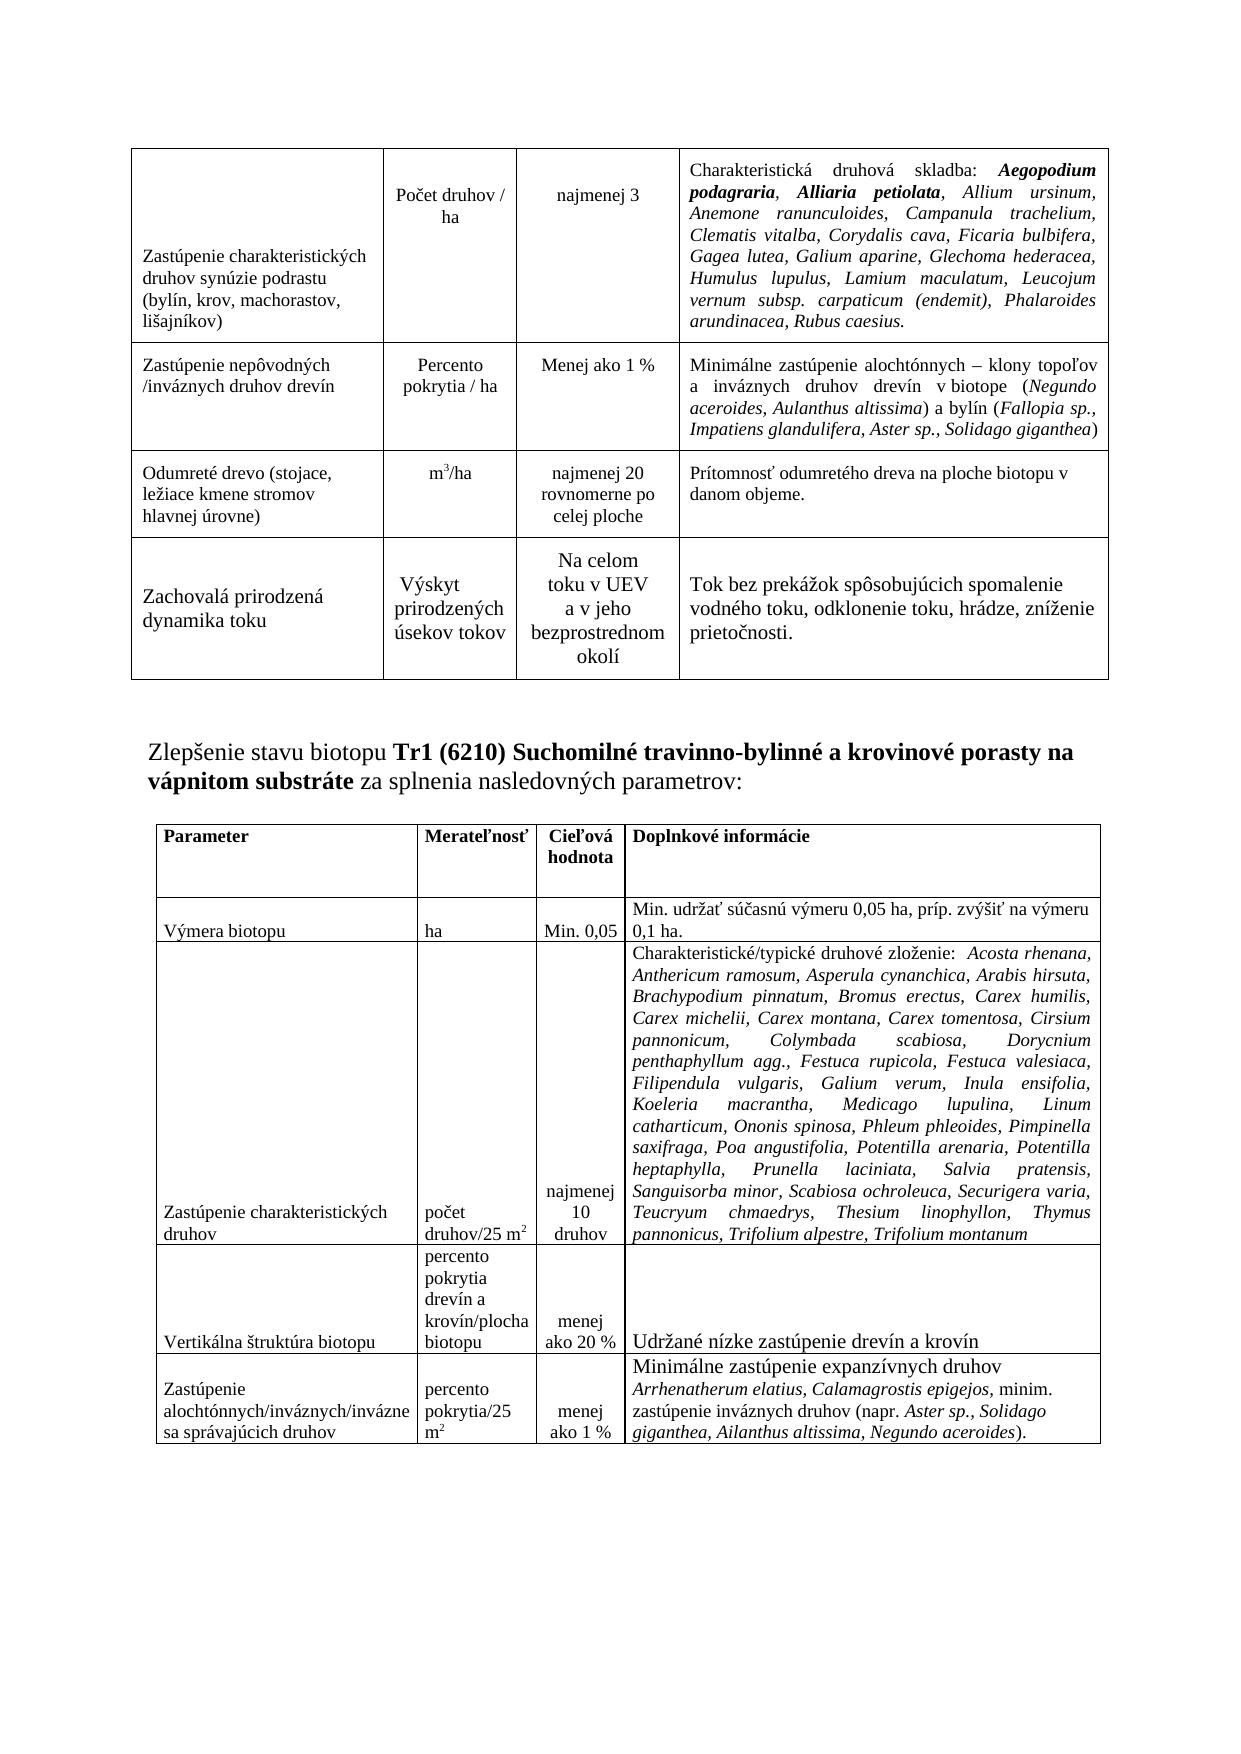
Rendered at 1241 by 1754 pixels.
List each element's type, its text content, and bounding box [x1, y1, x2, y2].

table_header Cieľová hodnota [537, 825, 624, 897]
table_cell m3/ha [384, 451, 516, 537]
table_cell Prítomnosť odumretého dreva na ploche biotopu v danom objeme. [680, 451, 1108, 537]
table_cell Percento pokrytia / ha [384, 343, 516, 450]
table_cell Min. 0,05 [537, 898, 624, 941]
table_cell Zastúpenie charakteristických druhov synúzie podrastu (bylín, krov, machorastov, lišajníkov) [132, 149, 383, 342]
table_cell Charakteristická druhová skladba: Aegopodium podagraria, Alliaria petiolata, Allium ursinum, Anemone ranunculoides, Campanula trachelium, Clematis vitalba, Corydalis cava, Ficaria bulbifera, Gagea lutea, Galium aparine, Glechoma hederacea, Humulus lupulus, Lamium maculatum, Leucojum vernum subsp. carpaticum (endemit), Phalaroides arundinacea, Rubus caesius. [680, 149, 1108, 342]
table_cell Tok bez prekážok spôsobujúcich spomalenie vodného toku, odklonenie toku, hrádze, zníženie prietočnosti. [680, 538, 1108, 679]
table_cell Počet druhov / ha [384, 149, 516, 342]
table_cell najmenej 3 [517, 149, 679, 342]
table_cell Menej ako 1 % [517, 343, 679, 450]
table_cell Charakteristické/typické druhové zloženie: Acosta rhenana, Anthericum ramosum, Asperula cynanchica, Arabis hirsuta, Brachypodium pinnatum, Bromus erectus, Carex humilis, Carex michelii, Carex montana, Carex tomentosa, Cirsium pannonicum, Colymbada scabiosa, Dorycnium penthaphyllum agg., Festuca rupicola, Festuca valesiaca, Filipendula vulgaris, Galium verum, Inula ensifolia, Koeleria macrantha, Medicago lupulina, Linum catharticum, Ononis spinosa, Phleum phleoides, Pimpinella saxifraga, Poa angustifolia, Potentilla arenaria, Potentilla heptaphylla, Prunella laciniata, Salvia pratensis, Sanguisorba minor, Scabiosa ochroleuca, Securigera varia, Teucryum chmaedrys, Thesium linophyllon, Thymus pannonicus, Trifolium alpestre, Trifolium montanum [626, 942, 1100, 1244]
table_cell ha [418, 898, 536, 941]
table_cell Zastúpenie alochtónnych/inváznych/invázne sa správajúcich druhov [157, 1354, 417, 1443]
table_cell Zastúpenie charakteristických druhov [157, 942, 417, 1244]
table_header Doplnkové informácie [626, 825, 1100, 897]
table_cell percento pokrytia drevín a krovín/plocha biotopu [418, 1245, 536, 1353]
table_cell Vertikálna štruktúra biotopu [157, 1245, 417, 1353]
text Zlepšenie stavu biotopu Tr1 (6210) Suchomilné travinno-bylinné a krovinové porasty na vápnitom substráte za splnenia nasledovných parametrov: [148, 737, 1093, 795]
table_cell Na celom toku v UEV a v jeho bezprostrednom okolí [517, 538, 679, 679]
table_cell najmenej 20 rovnomerne po celej ploche [517, 451, 679, 537]
table_cell menej ako 1 % [537, 1354, 624, 1443]
table_cell Odumreté drevo (stojace, ležiace kmene stromov hlavnej úrovne) [132, 451, 383, 537]
table_cell percento pokrytia/25 m2 [418, 1354, 536, 1443]
table_cell počet druhov/25 m2 [418, 942, 536, 1244]
table_cell Minimálne zastúpenie alochtónnych – klony topoľov a inváznych druhov drevín v biotope (Negundo aceroides, Aulanthus altissima) a bylín (Fallopia sp., Impatiens glandulifera, Aster sp., Solidago giganthea) [680, 343, 1108, 450]
table_cell Zachovalá prirodzená dynamika toku [132, 538, 383, 679]
table_header Merateľnosť [418, 825, 536, 897]
table_cell Výmera biotopu [157, 898, 417, 941]
table_cell Udržané nízke zastúpenie drevín a krovín [626, 1245, 1100, 1353]
table_cell Minimálne zastúpenie expanzívnych druhov Arrhenatherum elatius, Calamagrostis epigejos, minim. zastúpenie inváznych druhov (napr. Aster sp., Solidago giganthea, Ailanthus altissima, Negundo aceroides). [626, 1354, 1100, 1443]
table_cell Zastúpenie nepôvodných /inváznych druhov drevín [132, 343, 383, 450]
table_cell Min. udržať súčasnú výmeru 0,05 ha, príp. zvýšiť na výmeru 0,1 ha. [626, 898, 1100, 941]
table_cell najmenej 10 druhov [537, 942, 624, 1244]
table_header Parameter [157, 825, 417, 897]
table_cell menej ako 20 % [537, 1245, 624, 1353]
table_cell Výskyt prirodzených úsekov tokov [384, 538, 516, 679]
